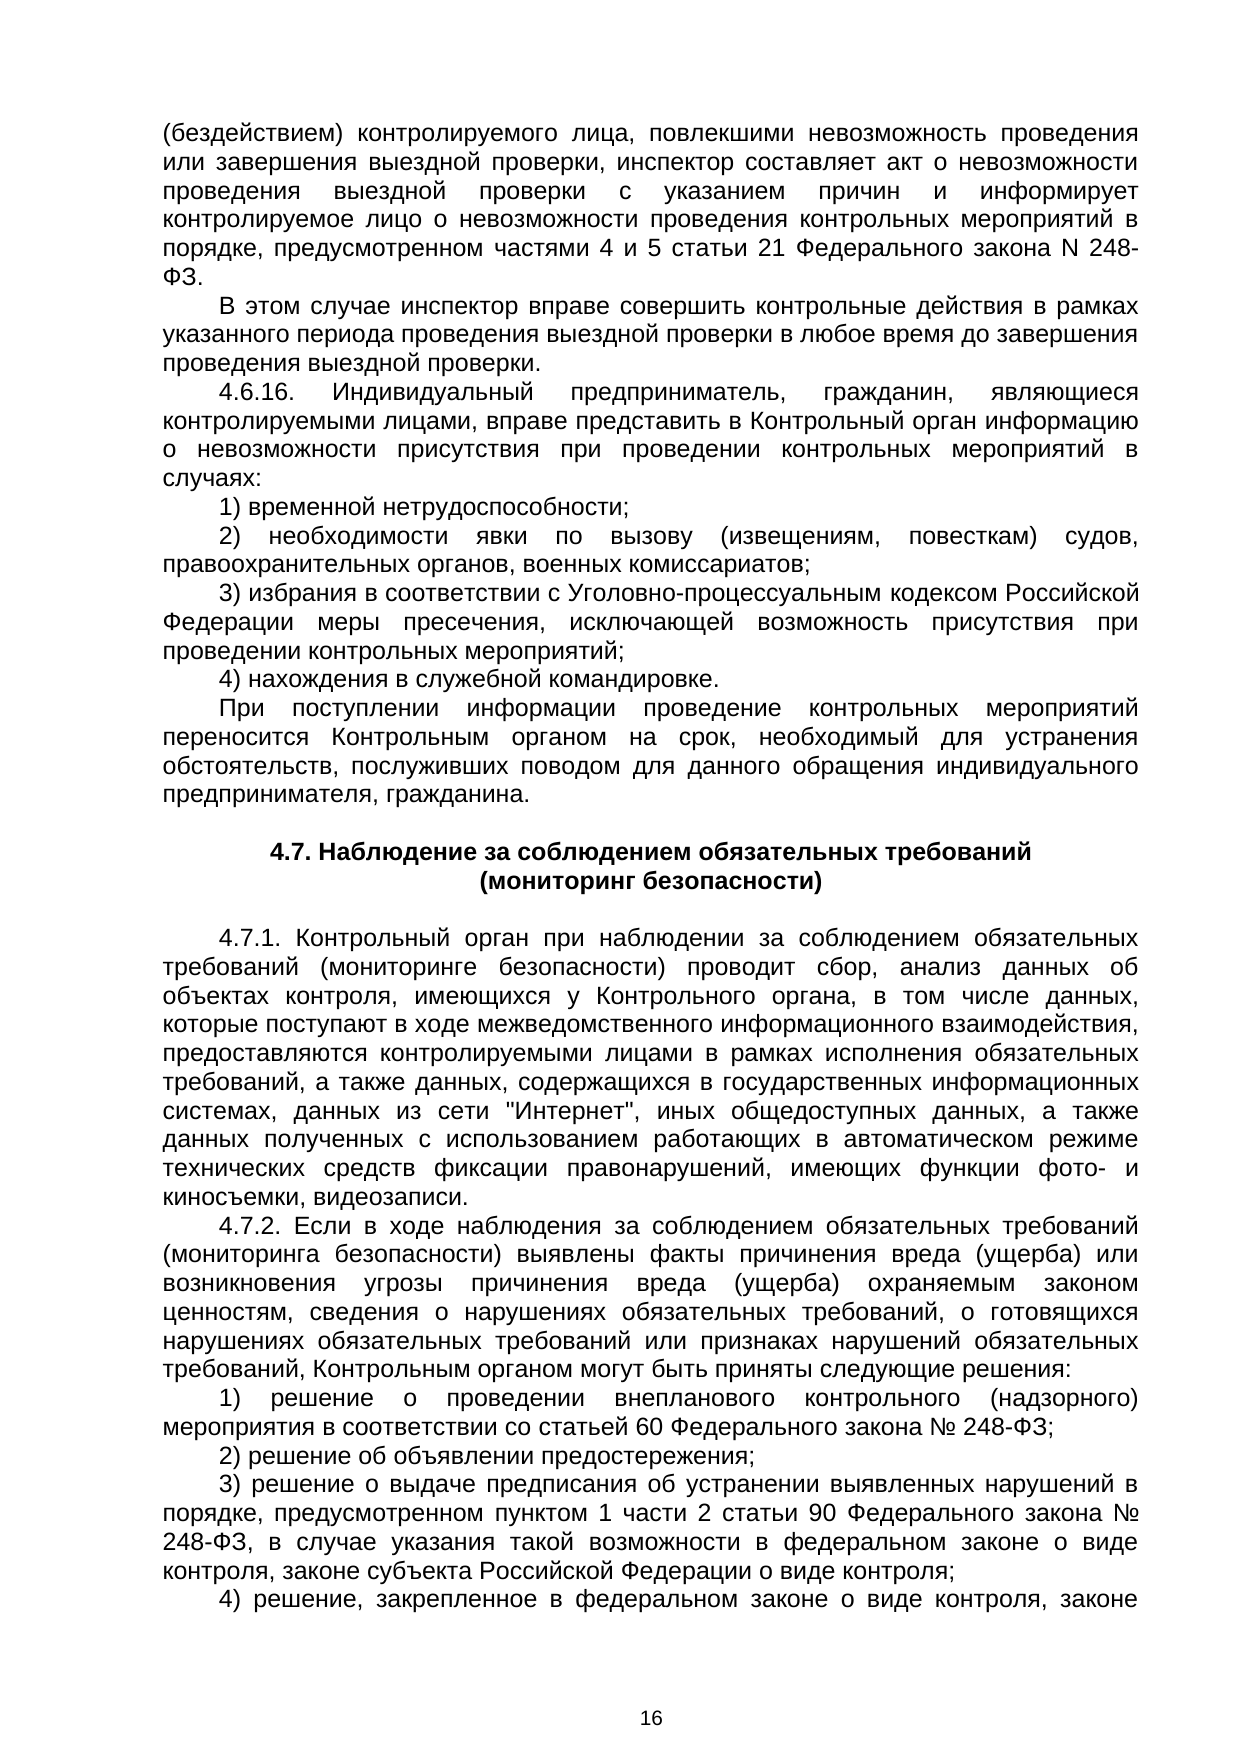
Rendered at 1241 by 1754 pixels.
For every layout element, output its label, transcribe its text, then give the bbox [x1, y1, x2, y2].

text 4.6.16. Индивидуальный предприниматель, гражданин, являющиеся контролируемыми лицами, вправе представить в Контрольный орган информацию о невозможности присутствия при проведении контрольных мероприятий в случаях: [162, 377, 1140, 492]
text 1) решение о проведении внепланового контрольного (надзорного) мероприятия в соответствии со статьей 60 Федерального закона № 248-ФЗ; [162, 1383, 1140, 1441]
text 3) решение о выдаче предписания об устранении выявленных нарушений в порядке, предусмотренном пунктом 1 части 2 статьи 90 Федерального закона № 248-ФЗ, в случае указания такой возможности в федеральном законе о виде контроля, законе субъекта Российской Федерации о виде контроля; [162, 1469, 1140, 1584]
text 4.7.2. Если в ходе наблюдения за соблюдением обязательных требований (мониторинга безопасности) выявлены факты причинения вреда (ущерба) или возникновения угрозы причинения вреда (ущерба) охраняемым законом ценностям, сведения о нарушениях обязательных требований, о готовящихся нарушениях обязательных требований или признаках нарушений обязательных требований, Контрольным органом могут быть приняты следующие решения: [162, 1211, 1140, 1383]
text 4.7.1. Контрольный орган при наблюдении за соблюдением обязательных требований (мониторинге безопасности) проводит сбор, анализ данных об объектах контроля, имеющихся у Контрольного органа, в том числе данных, которые поступают в ходе межведомственного информационного взаимодействия, предоставляются контролируемыми лицами в рамках исполнения обязательных требований, а также данных, содержащихся в государственных информационных системах, данных из сети "Интернет", иных общедоступных данных, а также данных полученных с использованием работающих в автоматическом режиме технических средств фиксации правонарушений, имеющих функции фото- и киносъемки, видеозаписи. [162, 923, 1140, 1211]
title 4.7. Наблюдение за соблюдением обязательных требований [162, 837, 1140, 866]
text В этом случае инспектор вправе совершить контрольные действия в рамках указанного периода проведения выездной проверки в любое время до завершения проведения выездной проверки. [162, 291, 1140, 377]
text 4) нахождения в служебной командировке. [162, 664, 1140, 693]
text При поступлении информации проведение контрольных мероприятий переносится Контрольным органом на срок, необходимый для устранения обстоятельств, послуживших поводом для данного обращения индивидуального предпринимателя, гражданина. [162, 693, 1140, 808]
text 2) необходимости явки по вызову (извещениям, повесткам) судов, правоохранительных органов, военных комиссариатов; [162, 521, 1140, 578]
title (мониторинг безопасности) [162, 866, 1140, 894]
text 3) избрания в соответствии с Уголовно-процессуальным кодексом Российской Федерации меры пресечения, исключающей возможность присутствия при проведении контрольных мероприятий; [162, 578, 1140, 664]
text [162, 118, 1140, 291]
text 1) временной нетрудоспособности; [162, 492, 1140, 521]
text 2) решение об объявлении предостережения; [162, 1441, 1140, 1469]
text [162, 1584, 1140, 1613]
